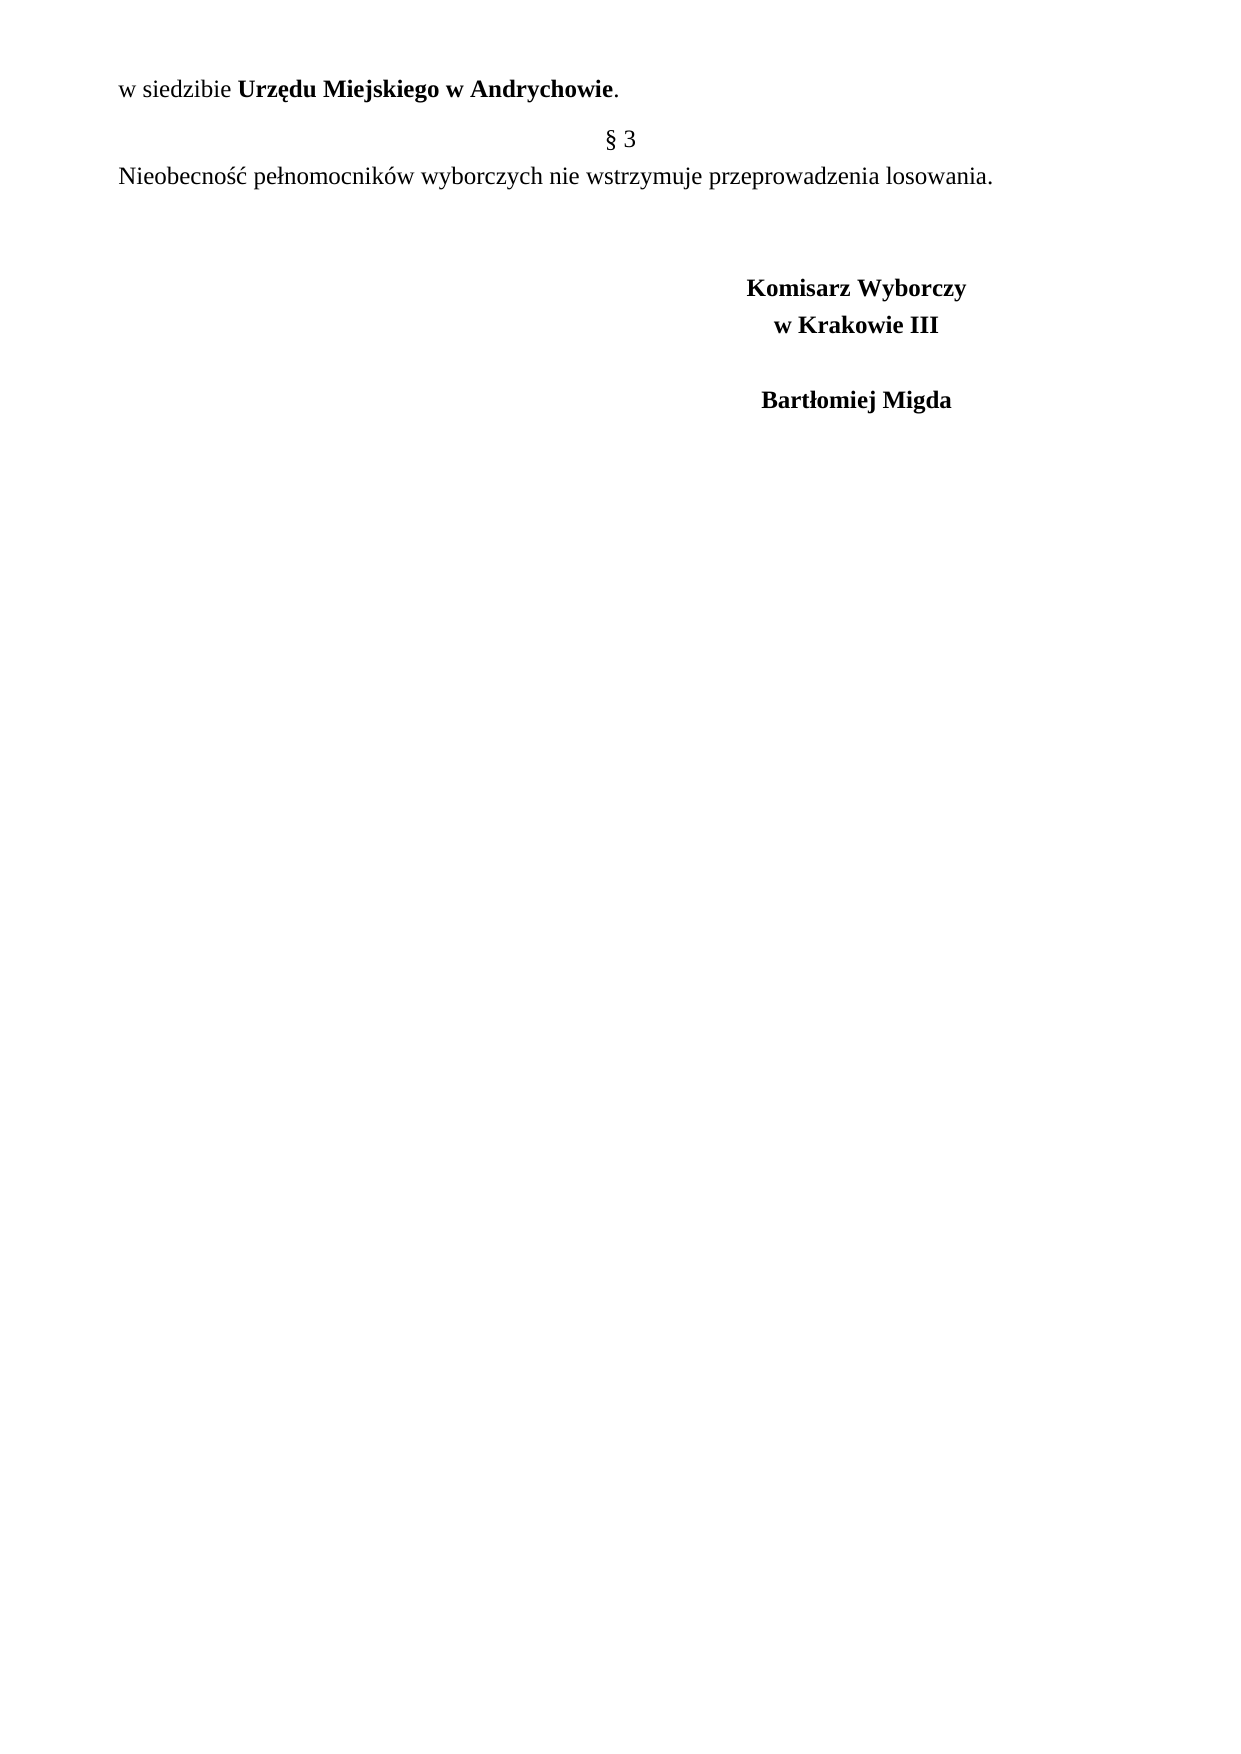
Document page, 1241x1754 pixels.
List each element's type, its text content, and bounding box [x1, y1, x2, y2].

text Komisarz Wyborczy w Krakowie III [591, 273, 1122, 339]
text § 3 [118, 124, 1122, 152]
text Nieobecność pełnomocników wyborczych nie wstrzymuje przeprowadzenia losowania. [118, 161, 1122, 190]
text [118, 74, 1122, 103]
text Bartłomiej Migda [591, 385, 1122, 413]
